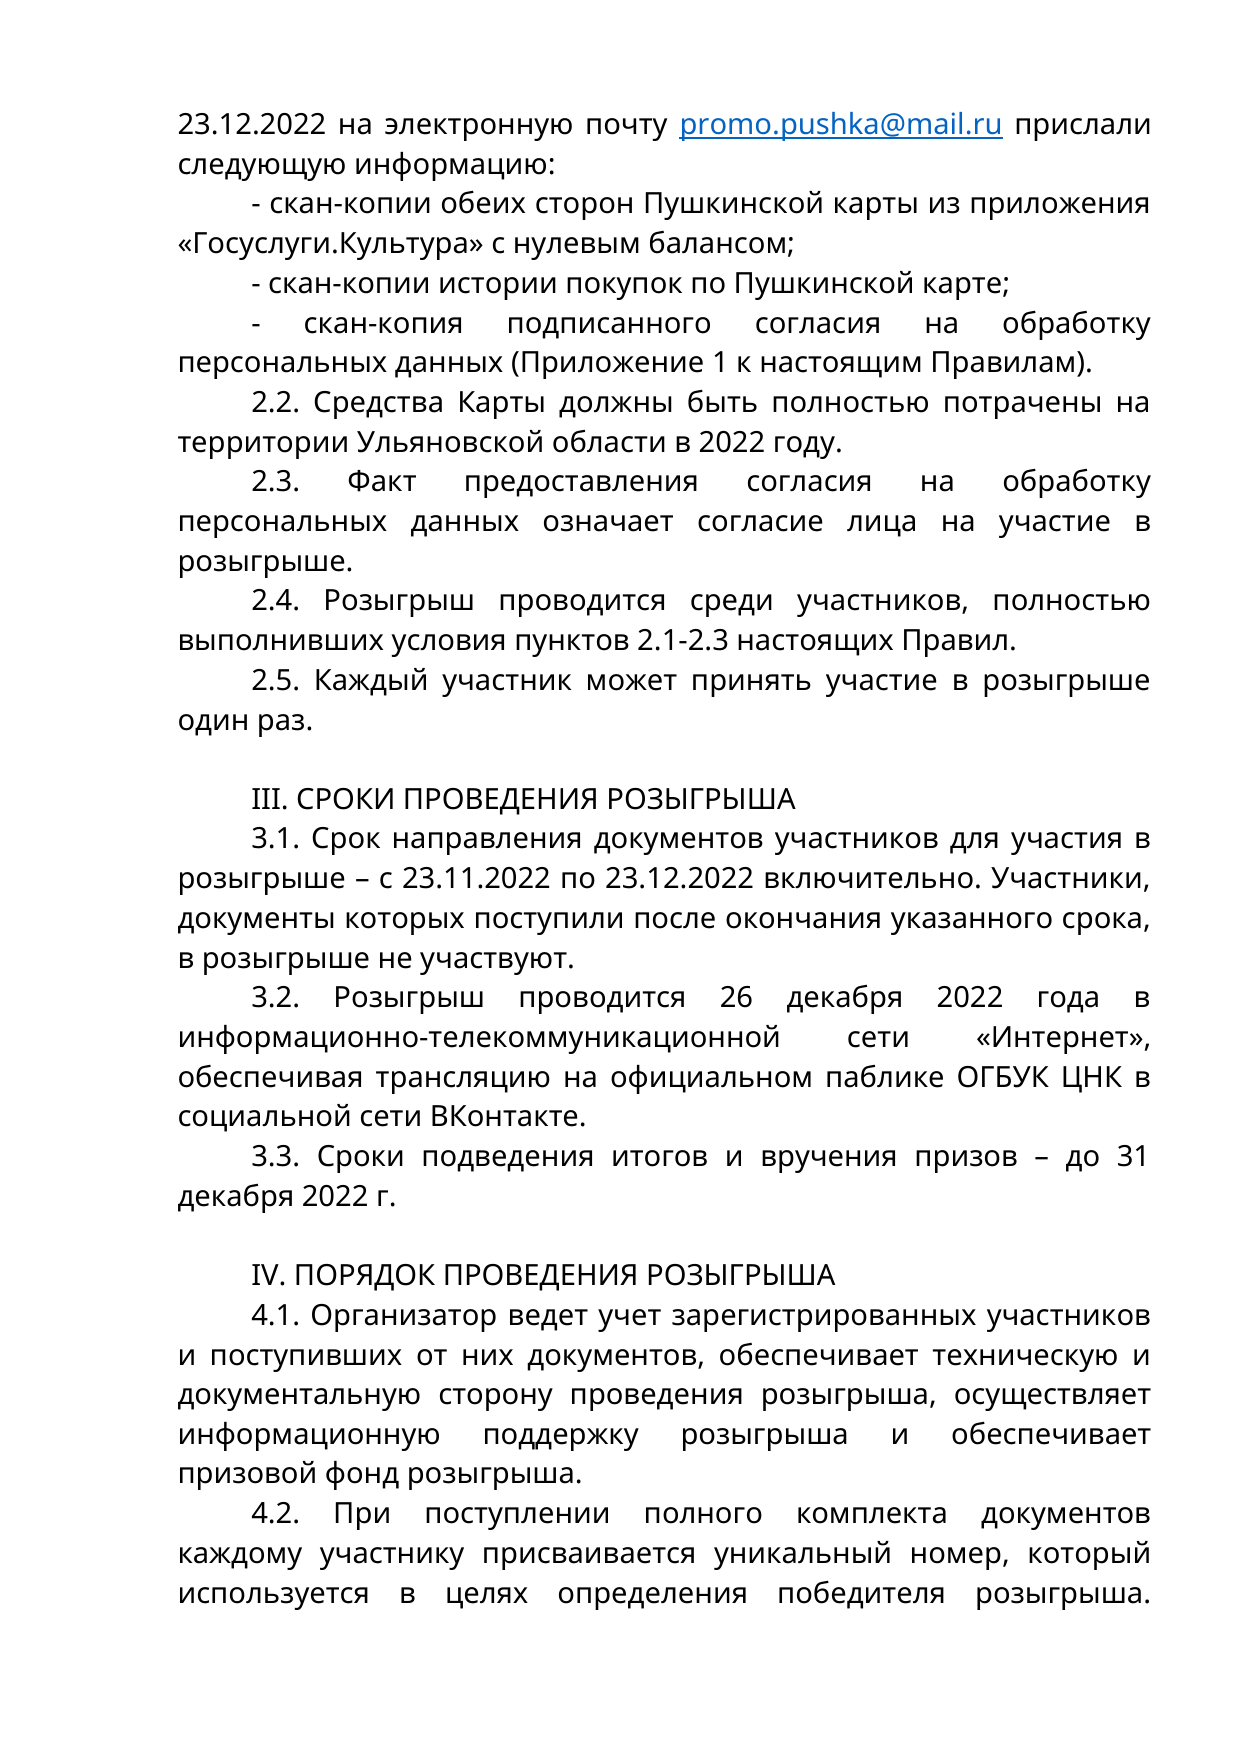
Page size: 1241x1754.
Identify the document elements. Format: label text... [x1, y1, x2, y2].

text IV. ПОРЯДОК ПРОВЕДЕНИЯ РОЗЫГРЫША [177, 1254, 1152, 1294]
text 2.3. Факт предоставления согласия на обработку персональных данных означает согласие лица на участие в розыгрыше. [177, 461, 1152, 580]
text 3.1. Срок направления документов участников для участия в розыгрыше – с 23.11.2022 по 23.12.2022 включительно. Участники, документы которых поступили после окончания указанного срока, в розыгрыше не участвуют. [177, 818, 1152, 977]
text 2.5. Каждый участник может принять участие в розыгрыше один раз. [177, 659, 1152, 738]
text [177, 1492, 1152, 1612]
text - скан-копии истории покупок по Пушкинской карте; [177, 262, 1152, 302]
text 3.2. Розыгрыш проводится 26 декабря 2022 года в информационно-телекоммуникационной сети «Интернет», обеспечивая трансляцию на официальном паблике ОГБУК ЦНК в социальной сети ВКонтакте. [177, 977, 1152, 1135]
text 4.1. Организатор ведет учет зарегистрированных участников и поступивших от них документов, обеспечивает техническую и документальную сторону проведения розыгрыша, осуществляет информационную поддержку розыгрыша и обеспечивает призовой фонд розыгрыша. [177, 1294, 1152, 1492]
text III. СРОКИ ПРОВЕДЕНИЯ РОЗЫГРЫША [177, 778, 1152, 818]
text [177, 103, 1152, 183]
text 3.3. Сроки подведения итогов и вручения призов – до 31 декабря 2022 г. [177, 1135, 1152, 1215]
text - скан-копии обеих сторон Пушкинской карты из приложения «Госуслуги.Культура» с нулевым балансом; [177, 183, 1152, 262]
text 2.2. Средства Карты должны быть полностью потрачены на территории Ульяновской области в 2022 году. [177, 381, 1152, 461]
text 2.4. Розыгрыш проводится среди участников, полностью выполнивших условия пунктов 2.1-2.3 настоящих Правил. [177, 580, 1152, 659]
text - скан-копия подписанного согласия на обработку персональных данных (Приложение 1 к настоящим Правилам). [177, 302, 1152, 381]
